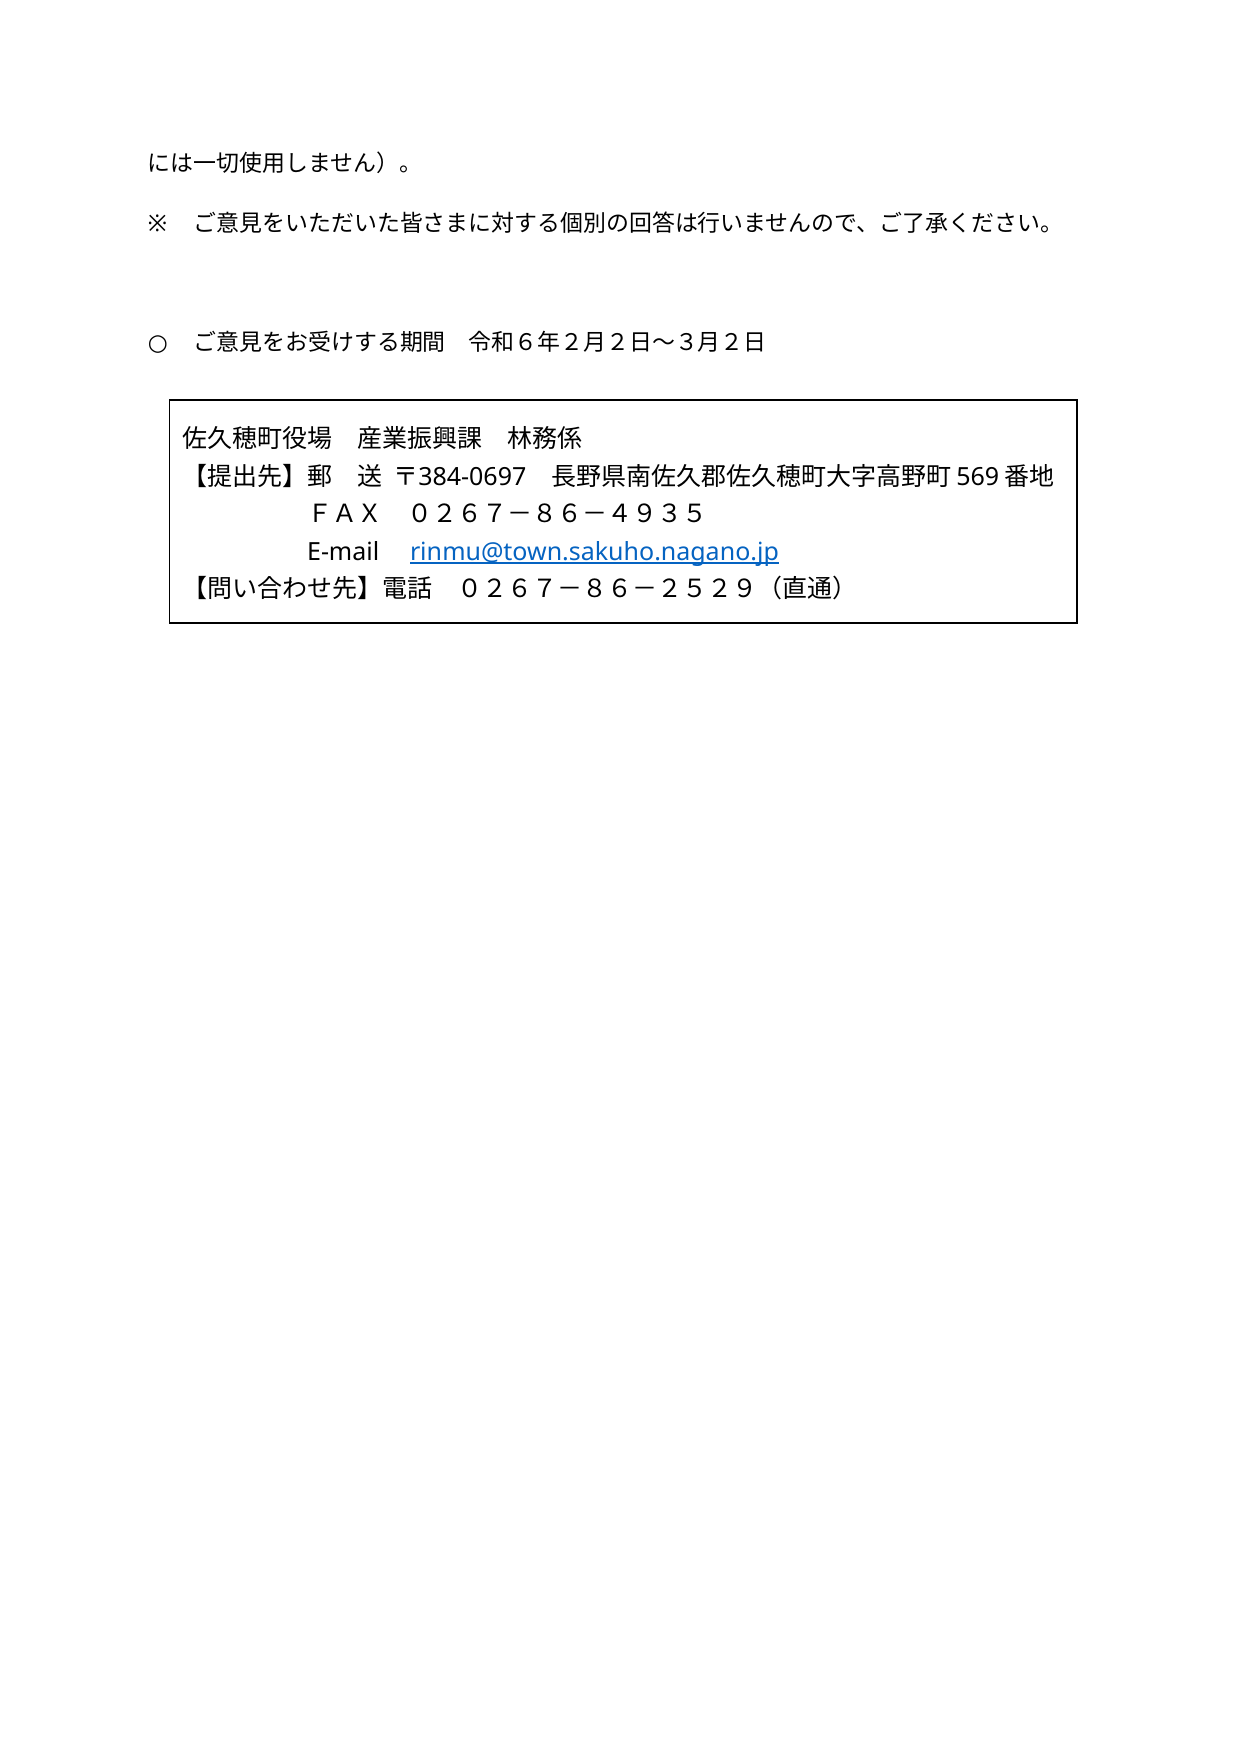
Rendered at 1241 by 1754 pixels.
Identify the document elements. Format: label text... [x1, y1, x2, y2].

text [148, 132, 1092, 192]
text ※ ご意見をいただいた皆さまに対する個別の回答は行いませんので、ご了承ください。 [148, 192, 1092, 251]
text ○ ご意見をお受けする期間 令和６年２月２日～３月２日 [148, 311, 1092, 371]
